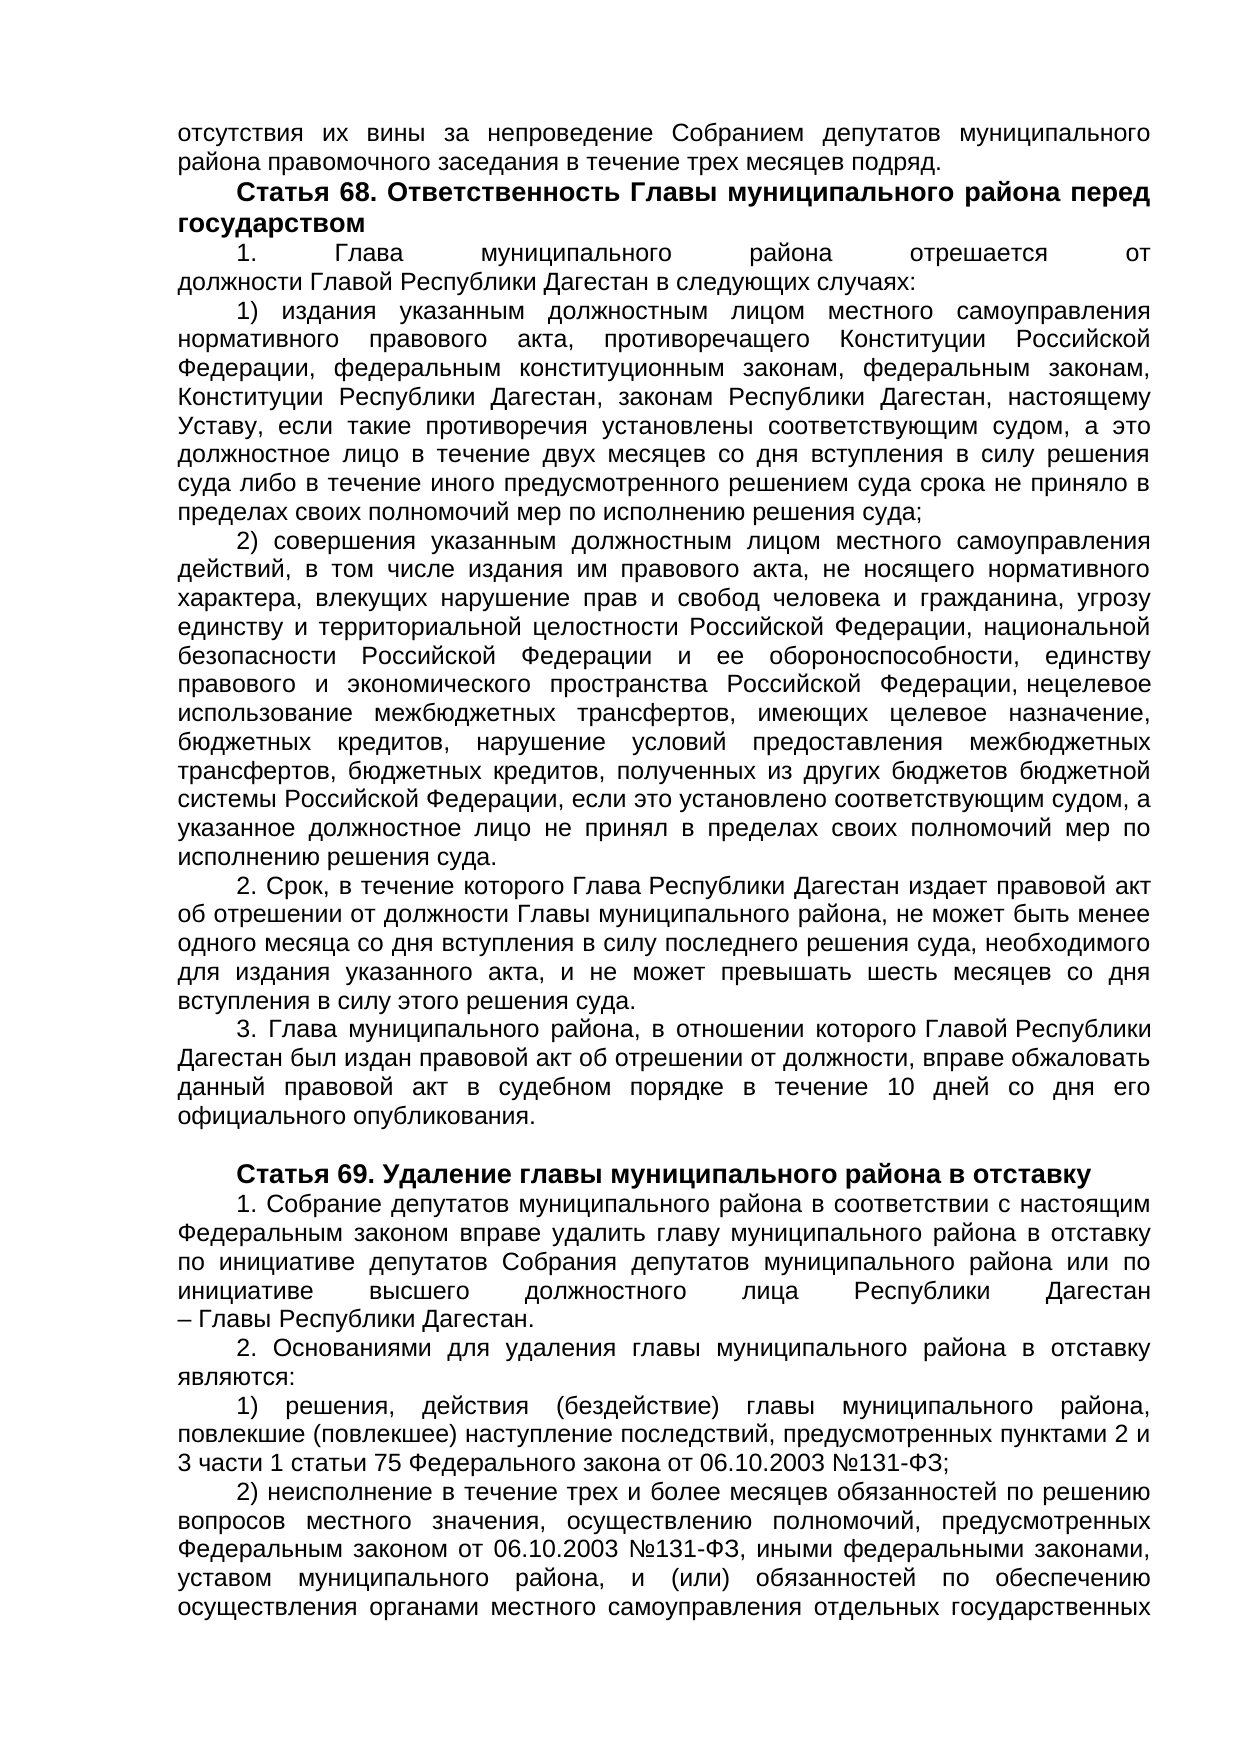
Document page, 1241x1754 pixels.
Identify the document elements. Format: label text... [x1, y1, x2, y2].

text 1. Собрание депутатов муниципального района в соответствии с настоящим Федеральным законом вправе удалить главу муниципального района в отставку по инициативе депутатов Собрания депутатов муниципального района или по инициативе высшего должностного лица Республики Дагестан – Главы Республики Дагестан. [177, 1189, 1152, 1333]
text Статья 68. Ответственность Главы муниципального района перед государством [177, 176, 1152, 238]
text 1) издания указанным должностным лицом местного самоуправления нормативного правового акта, противоречащего Конституции Российской Федерации, федеральным конституционным законам, федеральным законам, Конституции Республики Дагестан, законам Республики Дагестан, настоящему Уставу, если такие противоречия установлены соответствующим судом, а это должностное лицо в течение двух месяцев со дня вступления в силу решения суда либо в течение иного предусмотренного решением суда срока не приняло в пределах своих полномочий мер по исполнению решения суда; [177, 296, 1152, 526]
text 3. Глава муниципального района, в отношении которого Главой Республики Дагестан был издан правовой акт об отрешении от должности, вправе обжаловать данный правовой акт в судебном порядке в течение 10 дней со дня его официального опубликования. [177, 1014, 1152, 1129]
text 2) совершения указанным должностным лицом местного самоуправления действий, в том числе издания им правового акта, не носящего нормативного характера, влекущих нарушение прав и свобод человека и гражданина, угрозу единству и территориальной целостности Российской Федерации, национальной безопасности Российской Федерации и ее обороноспособности, единству правового и экономического пространства Российской Федерации, нецелевое использование межбюджетных трансфертов, имеющих целевое назначение, бюджетных кредитов, нарушение условий предоставления межбюджетных трансфертов, бюджетных кредитов, полученных из других бюджетов бюджетной системы Российской Федерации, если это установлено соответствующим судом, а указанное должностное лицо не принял в пределах своих полномочий мер по исполнению решения суда. [177, 526, 1152, 871]
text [177, 118, 1152, 176]
text Статья 69. Удаление главы муниципального района в отставку [177, 1158, 1152, 1189]
text 1) решения, действия (бездействие) главы муниципального района, повлекшие (повлекшее) наступление последствий, предусмотренных пунктами 2 и 3 части 1 статьи 75 Федерального закона от 06.10.2003 №131-ФЗ; [177, 1391, 1152, 1477]
text 1. Глава муниципального района отрешается от должности Главой Республики Дагестан в следующих случаях: [177, 238, 1152, 296]
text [177, 1477, 1152, 1621]
text 2. Срок, в течение которого Глава Республики Дагестан издает правовой акт об отрешении от должности Главы муниципального района, не может быть менее одного месяца со дня вступления в силу последнего решения суда, необходимого для издания указанного акта, и не может превышать шесть месяцев со дня вступления в силу этого решения суда. [177, 871, 1152, 1014]
text 2. Основаниями для удаления главы муниципального района в отставку являются: [177, 1333, 1152, 1391]
